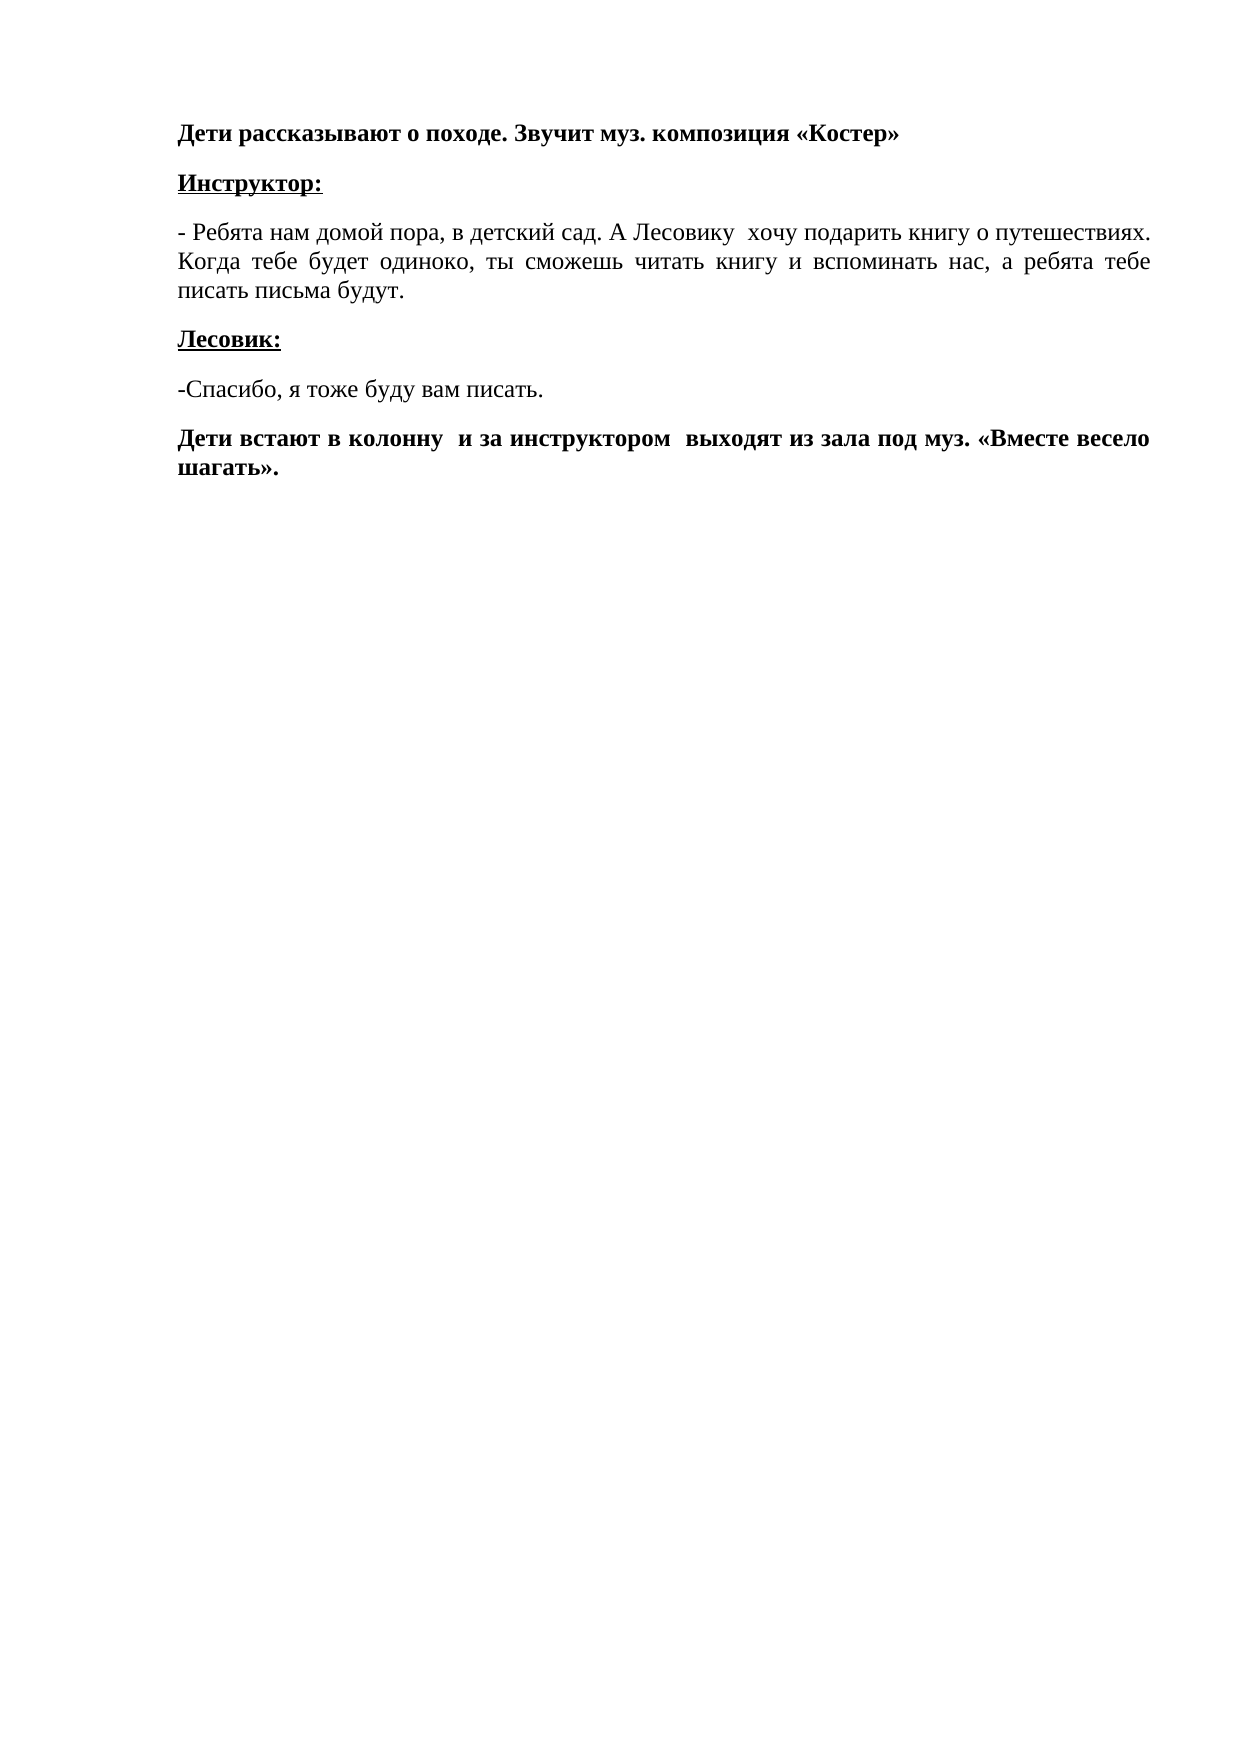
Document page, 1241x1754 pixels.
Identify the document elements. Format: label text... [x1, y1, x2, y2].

text Инструктор: [177, 168, 1152, 196]
text - Ребята нам домой пора, в детский сад. А Лесовику хочу подарить книгу о путешествиях. Когда тебе будет одиноко, ты сможешь читать книгу и вспоминать нас, а ребята тебе писать письма будут. [177, 217, 1152, 303]
text Лесовик: [177, 324, 1152, 353]
text Дети рассказывают о походе. Звучит муз. композиция «Костер» [177, 118, 1152, 147]
text -Спасибо, я тоже буду вам писать. [177, 374, 1152, 403]
text Дети встают в колонну и за инструктором выходят из зала под муз. «Вместе весело шагать». [177, 423, 1152, 481]
